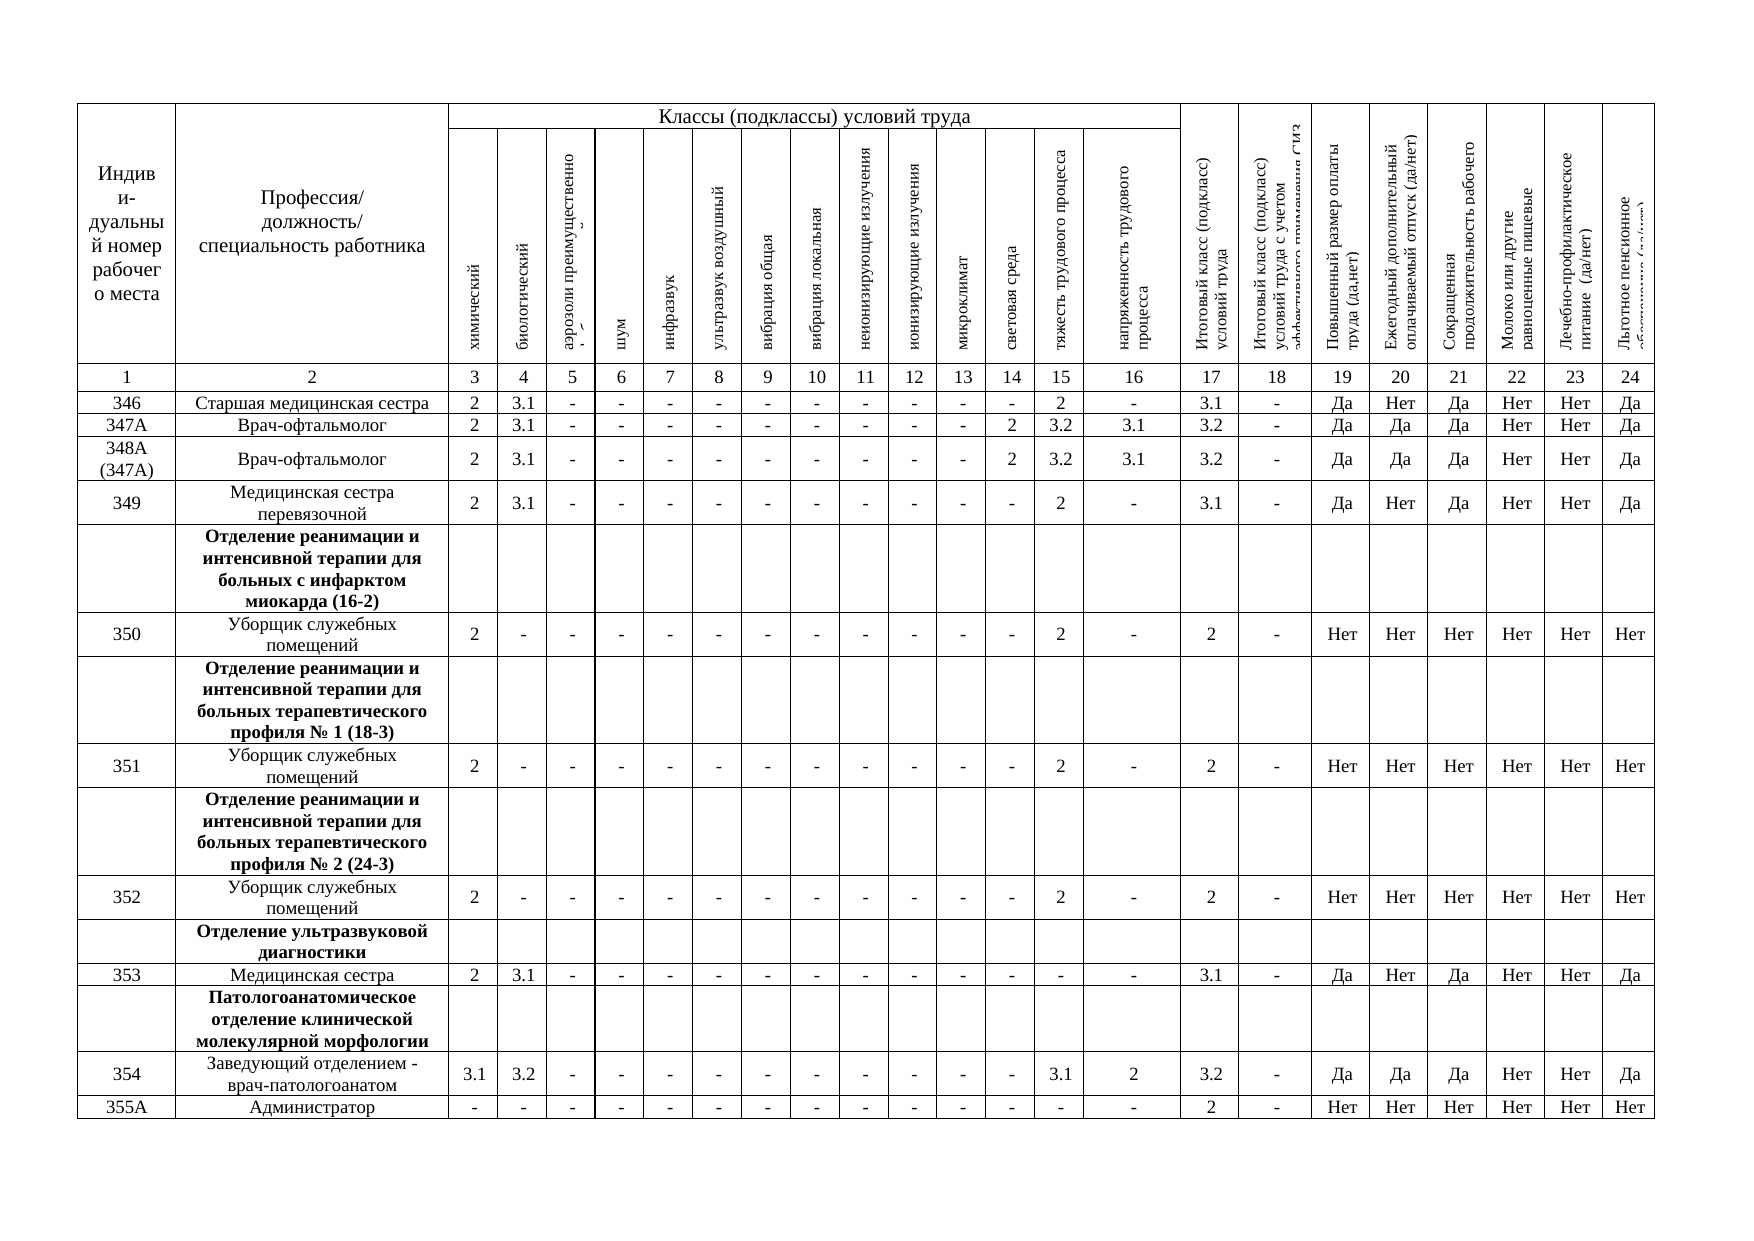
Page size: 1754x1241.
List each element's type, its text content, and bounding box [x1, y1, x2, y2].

table_cell [1428, 788, 1486, 874]
table_cell [889, 657, 936, 743]
table_cell [1370, 920, 1427, 963]
table_cell - [937, 876, 985, 919]
table_cell 13 [937, 364, 985, 391]
table_cell - [986, 613, 1034, 656]
table_cell [644, 920, 692, 963]
table_cell - [644, 1096, 692, 1118]
table_cell [547, 986, 594, 1051]
table_cell [1239, 657, 1311, 743]
table_cell - [889, 392, 936, 413]
table_cell [1239, 525, 1311, 612]
table_cell - [742, 613, 790, 656]
table_cell [547, 525, 594, 612]
table_cell [937, 986, 985, 1051]
table_cell [1035, 657, 1083, 743]
table_cell - [547, 437, 594, 480]
table_cell Нет [1428, 613, 1486, 656]
table_cell 15 [1035, 364, 1083, 391]
table_header Молоко или другие равноценные пищевые продукты (да/нет) [1487, 104, 1544, 362]
table_cell [596, 788, 643, 874]
table_cell - [840, 1096, 888, 1118]
table_cell [937, 788, 985, 874]
table_cell Да [1603, 1052, 1654, 1095]
table_cell - [1239, 437, 1311, 480]
table_cell 3.1 [498, 437, 546, 480]
table_cell 2 [449, 392, 497, 413]
table_cell - [693, 964, 741, 985]
table_cell Нет [1487, 744, 1544, 787]
table_cell - [986, 1052, 1034, 1095]
table_cell [840, 657, 888, 743]
table_cell - [547, 392, 594, 413]
table_cell [693, 525, 741, 612]
table_cell биологический [498, 129, 546, 362]
table_cell Нет [1545, 1052, 1602, 1095]
table_cell [1035, 986, 1083, 1051]
table_cell 2 [449, 744, 497, 787]
table_cell [1487, 920, 1544, 963]
table_cell 8 [693, 364, 741, 391]
table_cell - [596, 964, 643, 985]
table_cell 350 [78, 613, 175, 656]
table_cell Уборщик служебных помещений [176, 876, 448, 919]
table_cell [1084, 525, 1180, 612]
table_cell - [986, 392, 1034, 413]
table_cell аэрозоли преимущественно фиброгенного действия [547, 129, 594, 362]
table_cell - [693, 392, 741, 413]
table_cell - [937, 1096, 985, 1118]
table_cell [1239, 986, 1311, 1051]
table_cell 23 [1545, 364, 1602, 391]
table_cell [791, 525, 839, 612]
table_cell 2 [1084, 1052, 1180, 1095]
table_cell 2 [1035, 876, 1083, 919]
table_cell 3.1 [1084, 414, 1180, 436]
table_cell 21 [1428, 364, 1486, 391]
table_cell - [1239, 414, 1311, 436]
table_cell 349 [78, 481, 175, 524]
table_cell - [791, 876, 839, 919]
table_cell - [937, 1052, 985, 1095]
table_cell [1312, 657, 1369, 743]
table_header Сокращенная продолжительность рабочего времени (да/нет) [1428, 104, 1486, 362]
table_cell Да [1312, 964, 1369, 985]
table_cell 2 [1035, 613, 1083, 656]
table_cell [1181, 986, 1238, 1051]
table_cell [742, 986, 790, 1051]
table_cell - [498, 613, 546, 656]
table_cell 2 [449, 437, 497, 480]
table_cell Нет [1603, 613, 1654, 656]
table_cell - [547, 744, 594, 787]
table_cell - [742, 392, 790, 413]
table_cell - [693, 876, 741, 919]
table_cell - [937, 744, 985, 787]
table_cell 2 [986, 437, 1034, 480]
table_cell [1487, 788, 1544, 874]
table_cell - [1084, 392, 1180, 413]
table_cell Нет [1545, 744, 1602, 787]
table_cell - [791, 414, 839, 436]
table_cell [791, 657, 839, 743]
table_cell [693, 986, 741, 1051]
table_cell [644, 657, 692, 743]
table_cell [742, 920, 790, 963]
table_cell [791, 986, 839, 1051]
table_cell - [742, 1052, 790, 1095]
table_cell [693, 788, 741, 874]
table_cell инфразвук [644, 129, 692, 362]
table_cell 347А [78, 414, 175, 436]
table_cell 2 [1181, 1096, 1238, 1118]
table_cell 18 [1239, 364, 1311, 391]
table_cell 3.1 [498, 414, 546, 436]
table_cell [449, 788, 497, 874]
table_cell [644, 986, 692, 1051]
table_cell [840, 788, 888, 874]
table_cell Медицинская сестра [176, 964, 448, 985]
table_cell - [889, 1096, 936, 1118]
table_cell [596, 657, 643, 743]
table_cell 2 [1035, 392, 1083, 413]
table_cell Старшая медицинская сестра [176, 392, 448, 413]
table_cell [693, 657, 741, 743]
table_cell 3.1 [498, 964, 546, 985]
table_cell - [840, 744, 888, 787]
table_cell Нет [1312, 1096, 1369, 1118]
table_cell Нет [1603, 1096, 1654, 1118]
table_cell [1370, 788, 1427, 874]
table_cell 16 [1084, 364, 1180, 391]
table_cell - [498, 876, 546, 919]
table_cell - [889, 744, 936, 787]
table_cell Да [1428, 437, 1486, 480]
table_cell [449, 525, 497, 612]
table_cell [1545, 986, 1602, 1051]
table_cell [1084, 986, 1180, 1051]
table_cell 1 [78, 364, 175, 391]
table_cell вибрация локальная [791, 129, 839, 362]
table_cell Да [1428, 481, 1486, 524]
table_cell 2 [986, 414, 1034, 436]
table_cell 7 [644, 364, 692, 391]
table_cell - [1239, 1096, 1311, 1118]
table_cell - [791, 964, 839, 985]
table_cell Да [1312, 437, 1369, 480]
table_cell [596, 986, 643, 1051]
table_cell Да [1603, 414, 1654, 436]
table_cell - [986, 481, 1034, 524]
table_cell 2 [1035, 744, 1083, 787]
table_cell [889, 920, 936, 963]
table_cell Нет [1487, 613, 1544, 656]
table_cell [1239, 788, 1311, 874]
table_cell - [1084, 1096, 1180, 1118]
table_cell Нет [1603, 876, 1654, 919]
table_cell Уборщик служебных помещений [176, 744, 448, 787]
table_cell - [1084, 876, 1180, 919]
table_cell [449, 920, 497, 963]
table_cell 2 [1181, 876, 1238, 919]
table_cell напряженность трудового процесса [1084, 129, 1180, 362]
table_cell 3 [449, 364, 497, 391]
table_cell - [596, 1096, 643, 1118]
table_cell - [889, 613, 936, 656]
table_cell - [840, 964, 888, 985]
table_cell [1428, 525, 1486, 612]
table_cell [78, 657, 175, 743]
table_cell [498, 657, 546, 743]
table_cell [742, 657, 790, 743]
table_cell - [742, 1096, 790, 1118]
table_cell [1312, 525, 1369, 612]
table_cell - [644, 964, 692, 985]
table_cell 2 [176, 364, 448, 391]
table_cell 22 [1487, 364, 1544, 391]
table_cell - [937, 613, 985, 656]
table_cell [1545, 525, 1602, 612]
table_cell [1603, 788, 1654, 874]
table_cell - [986, 964, 1034, 985]
table_cell Врач-офтальмолог [176, 437, 448, 480]
table_cell [78, 525, 175, 612]
table_cell Администратор [176, 1096, 448, 1118]
table_cell [547, 788, 594, 874]
table_cell Нет [1428, 1096, 1486, 1118]
table_cell [498, 986, 546, 1051]
table_cell 3.1 [1181, 481, 1238, 524]
table_cell Да [1428, 414, 1486, 436]
table_cell - [644, 414, 692, 436]
table_cell - [889, 437, 936, 480]
table_cell [1181, 788, 1238, 874]
table_cell Нет [1370, 876, 1427, 919]
table_cell ультразвук воздушный [693, 129, 741, 362]
table_cell - [840, 613, 888, 656]
table_cell 2 [449, 964, 497, 985]
table_cell [693, 920, 741, 963]
table_cell Да [1428, 392, 1486, 413]
table_cell - [693, 1096, 741, 1118]
table_cell [1035, 788, 1083, 874]
table_cell [644, 525, 692, 612]
table_cell Нет [1487, 1096, 1544, 1118]
table_cell 346 [78, 392, 175, 413]
table_cell [742, 525, 790, 612]
table_cell Нет [1487, 481, 1544, 524]
table_cell Да [1428, 964, 1486, 985]
table_cell 2 [449, 613, 497, 656]
table_cell Нет [1545, 964, 1602, 985]
table_cell [644, 788, 692, 874]
table_cell Да [1603, 964, 1654, 985]
table_cell Отделение реанимации и интенсивной терапии для больных терапевтического профиля № 2 (24-3) [176, 788, 448, 874]
table_cell Отделение ультразвуковой диагностики [176, 920, 448, 963]
table_cell - [986, 744, 1034, 787]
table_cell [1603, 525, 1654, 612]
table_cell [1181, 920, 1238, 963]
table_cell [986, 986, 1034, 1051]
table_cell [1428, 920, 1486, 963]
table_cell - [791, 437, 839, 480]
table_cell [986, 788, 1034, 874]
table_cell - [644, 392, 692, 413]
table_cell [889, 525, 936, 612]
table_cell [1084, 657, 1180, 743]
table_cell световая среда [986, 129, 1034, 362]
table_cell [78, 788, 175, 874]
table_cell - [693, 414, 741, 436]
table_cell 11 [840, 364, 888, 391]
table_cell - [840, 437, 888, 480]
table_header Лечебно-профилактическое питание (да/нет) [1545, 104, 1602, 362]
table_cell [1487, 986, 1544, 1051]
table_cell - [693, 1052, 741, 1095]
table_cell 4 [498, 364, 546, 391]
table_cell [1428, 657, 1486, 743]
table_cell [937, 657, 985, 743]
table_cell 351 [78, 744, 175, 787]
table_cell - [596, 481, 643, 524]
table_cell Нет [1545, 481, 1602, 524]
table_cell Медицинская сестра перевязочной [176, 481, 448, 524]
table_cell - [596, 613, 643, 656]
table_cell Патологоанатомическое отделение клинической молекулярной морфологии [176, 986, 448, 1051]
table_cell [1181, 657, 1238, 743]
table_cell 24 [1603, 364, 1654, 391]
table_cell 3.1 [1084, 437, 1180, 480]
table_cell - [889, 414, 936, 436]
table_cell - [644, 613, 692, 656]
table_cell шум [596, 129, 643, 362]
table_cell [1603, 986, 1654, 1051]
table_cell - [937, 437, 985, 480]
table_cell [791, 920, 839, 963]
table_cell 17 [1181, 364, 1238, 391]
table_cell Нет [1545, 437, 1602, 480]
table_cell - [840, 481, 888, 524]
table_cell Да [1603, 481, 1654, 524]
table_cell - [1239, 1052, 1311, 1095]
table_cell [596, 525, 643, 612]
table_cell - [547, 481, 594, 524]
table_cell - [889, 481, 936, 524]
table_cell ионизирующие излучения [889, 129, 936, 362]
table_cell Да [1370, 1052, 1427, 1095]
table_cell - [791, 613, 839, 656]
table_cell Нет [1487, 392, 1544, 413]
table_cell - [596, 1052, 643, 1095]
table_cell - [547, 1096, 594, 1118]
table_cell - [889, 1052, 936, 1095]
table_cell - [547, 414, 594, 436]
table_cell - [693, 613, 741, 656]
table_cell Нет [1428, 744, 1486, 787]
table_cell - [937, 481, 985, 524]
table_cell 10 [791, 364, 839, 391]
table_cell - [840, 876, 888, 919]
table_cell Да [1312, 481, 1369, 524]
table_cell - [840, 1052, 888, 1095]
table_cell - [1084, 744, 1180, 787]
table_cell [1035, 525, 1083, 612]
table_header Итоговый класс (подкласс) условий труда [1181, 104, 1238, 362]
table_cell Нет [1603, 744, 1654, 787]
table_header Профессия/ должность/ специальность работника [176, 104, 448, 362]
table_cell 3.1 [1181, 964, 1238, 985]
table_cell Нет [1370, 964, 1427, 985]
table_cell - [986, 1096, 1034, 1118]
table_cell 3.1 [1035, 1052, 1083, 1095]
table_cell Нет [1370, 613, 1427, 656]
table_cell - [1239, 613, 1311, 656]
table_cell [498, 525, 546, 612]
table_cell [840, 920, 888, 963]
table_cell 3.1 [449, 1052, 497, 1095]
table_cell - [547, 876, 594, 919]
table_cell Нет [1487, 414, 1544, 436]
table_cell Отделение реанимации и интенсивной терапии для больных с инфарктом миокарда (16-2) [176, 525, 448, 612]
table_cell 348А (347А) [78, 437, 175, 480]
table_cell - [644, 744, 692, 787]
table_cell - [449, 1096, 497, 1118]
table_cell [78, 986, 175, 1051]
table_cell 2 [1181, 613, 1238, 656]
table_cell 3.1 [498, 392, 546, 413]
table_cell Отделение реанимации и интенсивной терапии для больных терапевтического профиля № 1 (18-3) [176, 657, 448, 743]
table_header Индивидуальный номер рабочего места [78, 104, 175, 362]
table_cell [1603, 920, 1654, 963]
table_cell - [742, 437, 790, 480]
table_cell 9 [742, 364, 790, 391]
table_cell 355А [78, 1096, 175, 1118]
table_cell [1370, 525, 1427, 612]
table_cell вибрация общая [742, 129, 790, 362]
table_header Итоговый класс (подкласс) условий труда с учетом эффективного применения СИЗ [1239, 104, 1311, 362]
table_cell - [693, 481, 741, 524]
table_cell Да [1312, 414, 1369, 436]
table_cell [449, 986, 497, 1051]
table_cell - [596, 744, 643, 787]
table_cell - [693, 437, 741, 480]
table_cell микроклимат [937, 129, 985, 362]
table_cell - [1035, 964, 1083, 985]
table_cell Нет [1312, 744, 1369, 787]
table_cell Нет [1312, 613, 1369, 656]
table_cell - [498, 1096, 546, 1118]
table_cell 12 [889, 364, 936, 391]
table_cell - [693, 744, 741, 787]
table_cell Нет [1370, 481, 1427, 524]
table_cell - [986, 876, 1034, 919]
table_cell Да [1603, 392, 1654, 413]
table_cell - [1035, 1096, 1083, 1118]
table_cell Нет [1370, 744, 1427, 787]
table_cell тяжесть трудового процесса [1035, 129, 1083, 362]
table_cell - [840, 392, 888, 413]
table_cell - [644, 437, 692, 480]
table_cell [1545, 657, 1602, 743]
table_cell 5 [547, 364, 594, 391]
table_cell [547, 657, 594, 743]
table_cell [889, 986, 936, 1051]
table_cell [1370, 657, 1427, 743]
table_cell Заведующий отделением - врач-патологоанатом [176, 1052, 448, 1095]
table_cell 354 [78, 1052, 175, 1095]
table_cell Врач-офтальмолог [176, 414, 448, 436]
table_cell [547, 920, 594, 963]
table_cell - [596, 414, 643, 436]
table_cell - [1084, 481, 1180, 524]
table_cell 3.2 [1181, 1052, 1238, 1095]
table_cell [1312, 920, 1369, 963]
table_cell - [791, 392, 839, 413]
table_cell [1428, 986, 1486, 1051]
table_cell Нет [1428, 876, 1486, 919]
table_cell - [840, 414, 888, 436]
table_cell - [937, 964, 985, 985]
table_cell [937, 525, 985, 612]
table_cell 3.2 [1035, 414, 1083, 436]
table_cell - [596, 392, 643, 413]
table_cell [1035, 920, 1083, 963]
table_cell [1181, 525, 1238, 612]
table_cell - [742, 964, 790, 985]
table_cell 6 [596, 364, 643, 391]
table_cell - [791, 744, 839, 787]
table_cell [791, 788, 839, 874]
table_cell Да [1428, 1052, 1486, 1095]
table_cell - [742, 744, 790, 787]
table_cell Нет [1545, 414, 1602, 436]
table_cell Нет [1370, 1096, 1427, 1118]
table_cell [78, 920, 175, 963]
table_header Льготное пенсионное обеспечение (да/нет) [1603, 104, 1654, 362]
table_cell - [547, 964, 594, 985]
table_cell - [498, 744, 546, 787]
table_header Ежегодный дополнительный оплачиваемый отпуск (да/нет) [1370, 104, 1427, 362]
table_cell 3.2 [1035, 437, 1083, 480]
table_cell 3.2 [498, 1052, 546, 1095]
table_header Классы (подклассы) условий труда [449, 104, 1180, 128]
table_cell - [791, 1096, 839, 1118]
table_cell Да [1312, 392, 1369, 413]
table_cell - [596, 876, 643, 919]
table_cell [889, 788, 936, 874]
table_cell [1312, 788, 1369, 874]
table_cell [937, 920, 985, 963]
table_cell 353 [78, 964, 175, 985]
table_cell - [742, 414, 790, 436]
table_cell [986, 525, 1034, 612]
table_cell - [742, 876, 790, 919]
table_cell - [742, 481, 790, 524]
table_cell - [1239, 392, 1311, 413]
table_cell 3.2 [1181, 414, 1238, 436]
table_cell [986, 920, 1034, 963]
table_cell - [644, 876, 692, 919]
table_cell [449, 657, 497, 743]
table_cell 3.1 [1181, 392, 1238, 413]
table_cell 352 [78, 876, 175, 919]
table_cell Нет [1487, 437, 1544, 480]
table_cell [840, 525, 888, 612]
table_cell [1084, 920, 1180, 963]
table_cell Нет [1545, 876, 1602, 919]
table_cell Уборщик служебных помещений [176, 613, 448, 656]
table_cell - [547, 1052, 594, 1095]
table_cell - [889, 876, 936, 919]
table_cell [742, 788, 790, 874]
table_cell Нет [1370, 392, 1427, 413]
table_cell - [889, 964, 936, 985]
table_cell - [1084, 613, 1180, 656]
table_cell - [937, 392, 985, 413]
table_cell [1603, 657, 1654, 743]
table_cell [1370, 986, 1427, 1051]
table_cell 2 [1181, 744, 1238, 787]
table_cell Да [1312, 1052, 1369, 1095]
table_cell - [644, 481, 692, 524]
table_cell - [937, 414, 985, 436]
table_cell - [1239, 964, 1311, 985]
table_cell 3.2 [1181, 437, 1238, 480]
table_cell 20 [1370, 364, 1427, 391]
table_cell [498, 788, 546, 874]
table_cell 14 [986, 364, 1034, 391]
table_cell - [1084, 964, 1180, 985]
table_cell [1487, 657, 1544, 743]
table_cell Нет [1545, 613, 1602, 656]
table_cell 2 [449, 414, 497, 436]
table_cell 2 [449, 876, 497, 919]
table_cell 19 [1312, 364, 1369, 391]
table_cell [1545, 920, 1602, 963]
table_cell [1545, 788, 1602, 874]
table_cell Да [1370, 414, 1427, 436]
table_cell 2 [1035, 481, 1083, 524]
table_cell Да [1603, 437, 1654, 480]
table_cell - [791, 481, 839, 524]
table_cell Нет [1487, 1052, 1544, 1095]
table_cell [1487, 525, 1544, 612]
table_cell - [791, 1052, 839, 1095]
table_cell Да [1370, 437, 1427, 480]
table_cell Нет [1545, 392, 1602, 413]
table_cell [840, 986, 888, 1051]
table_cell неионизирующие излучения [840, 129, 888, 362]
table_cell [596, 920, 643, 963]
table_cell [1239, 920, 1311, 963]
table_cell химический [449, 129, 497, 362]
table_header Повышенный размер оплаты труда (да,нет) [1312, 104, 1369, 362]
table_cell [1312, 986, 1369, 1051]
table_cell 3.1 [498, 481, 546, 524]
table_cell [986, 657, 1034, 743]
table_cell - [1239, 744, 1311, 787]
table_cell Нет [1545, 1096, 1602, 1118]
table_cell 2 [449, 481, 497, 524]
table_cell [1084, 788, 1180, 874]
table_cell Нет [1487, 876, 1544, 919]
table_cell Нет [1312, 876, 1369, 919]
table_cell [498, 920, 546, 963]
table_cell Нет [1487, 964, 1544, 985]
table_cell - [596, 437, 643, 480]
table_cell - [1239, 876, 1311, 919]
table_cell - [1239, 481, 1311, 524]
table_cell - [644, 1052, 692, 1095]
table_cell - [547, 613, 594, 656]
